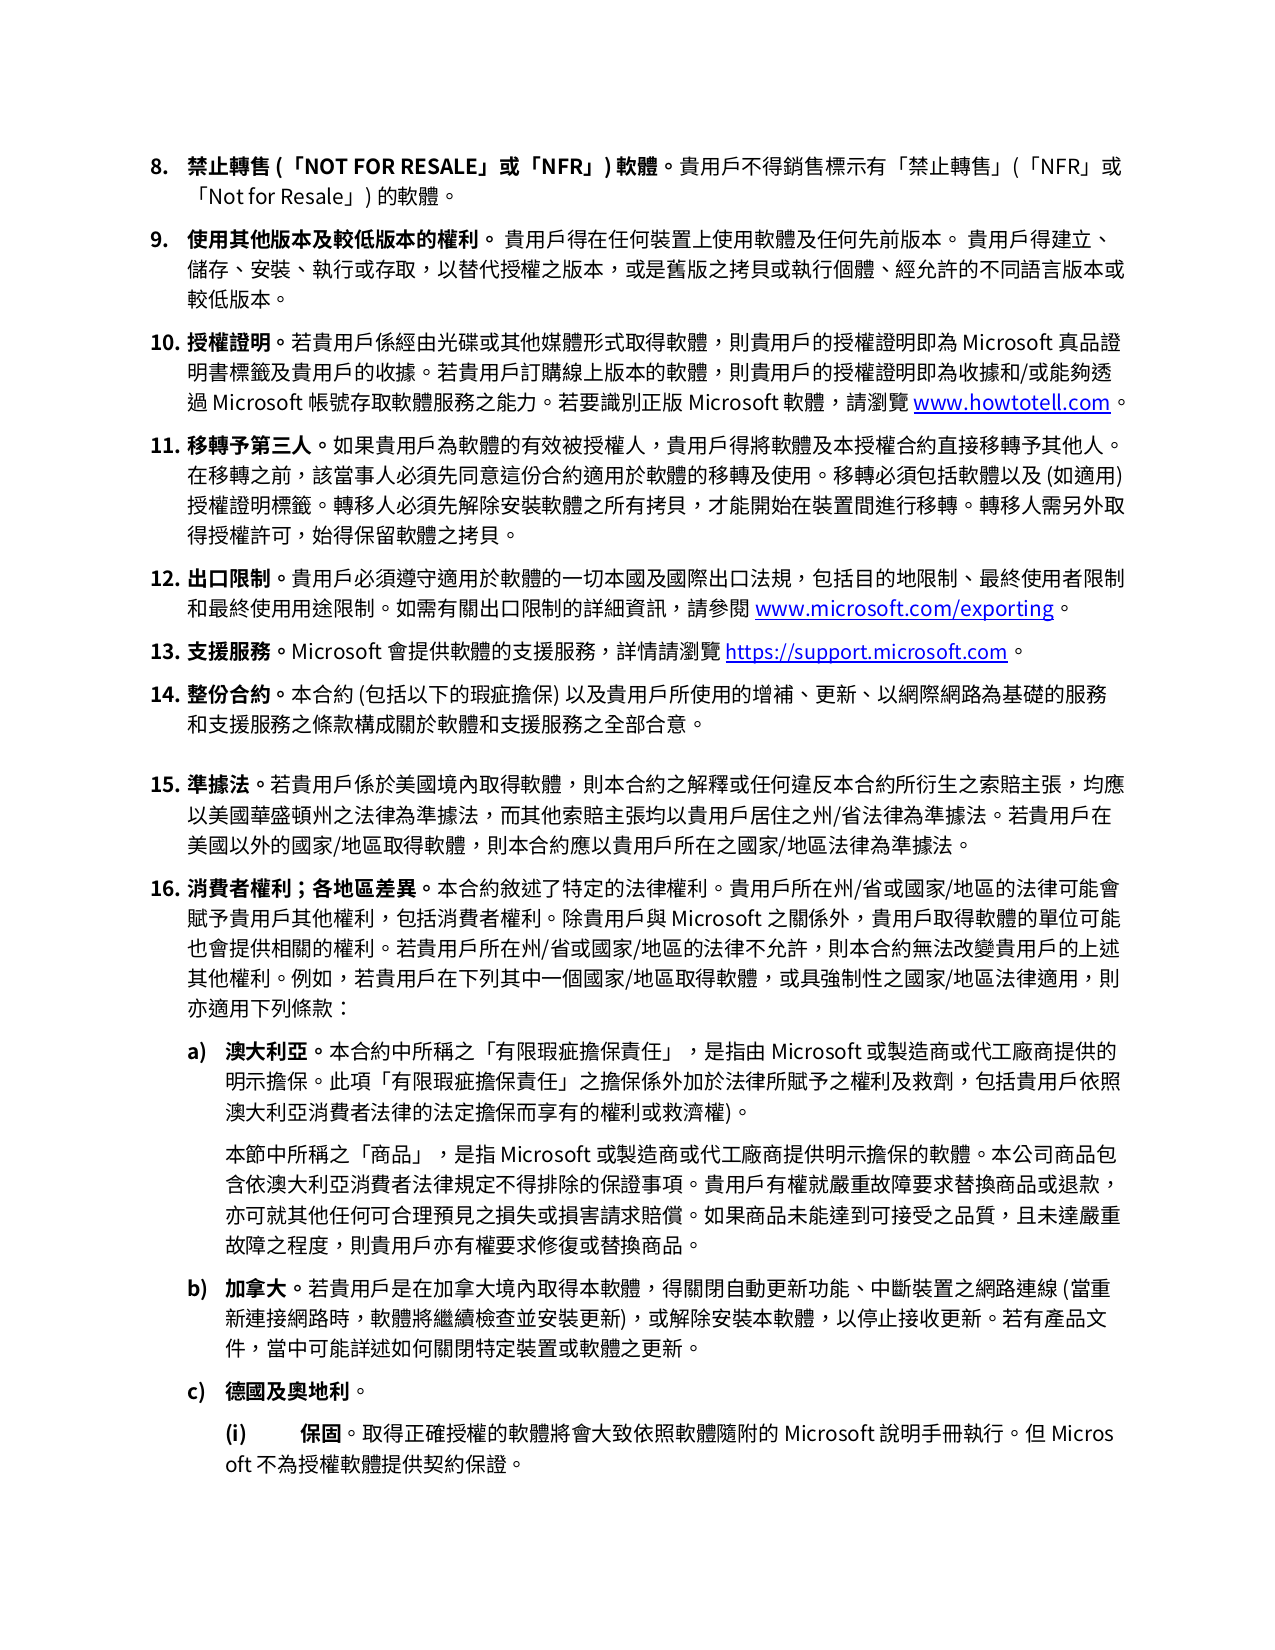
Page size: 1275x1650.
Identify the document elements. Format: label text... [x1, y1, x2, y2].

subtitle 本節中所稱之「商品」，是指 Microsoft 或製造商或代工廠商提供明示擔保的軟體。本公司商品包含依澳大利亞消費者法律規定不得排除的保證事項。貴用戶有權就嚴重故障要求替換商品或退款，亦可就其他任何可合理預見之損失或損害請求賠償。如果商品未能達到可接受之品質，且未達嚴重故障之程度，則貴用戶亦有權要求修復或替換商品。 [225, 1138, 1125, 1259]
subtitle 禁止轉售 (「NOT FOR RESALE」或「NFR」) 軟體。貴用戶不得銷售標示有「禁止轉售」(「NFR」或「Not for Resale」) 的軟體。 [150, 150, 1125, 210]
subtitle 消費者權利；各地區差異。本合約敘述了特定的法律權利。貴用戶所在州/省或國家/地區的法律可能會賦予貴用戶其他權利，包括消費者權利。除貴用戶與 Microsoft 之關係外，貴用戶取得軟體的單位可能也會提供相關的權利。若貴用戶所在州/省或國家/地區的法律不允許，則本合約無法改變貴用戶的上述其他權利。例如，若貴用戶在下列其中一個國家/地區取得軟體，或具強制性之國家/地區法律適用，則亦適用下列條款： [150, 872, 1125, 1023]
subtitle 加拿大。若貴用戶是在加拿大境內取得本軟體，得關閉自動更新功能、中斷裝置之網路連線 (當重新連接網路時，軟體將繼續檢查並安裝更新)，或解除安裝本軟體，以停止接收更新。若有產品文件，當中可能詳述如何關閉特定裝置或軟體之更新。 [187, 1272, 1125, 1362]
subtitle 澳大利亞。本合約中所稱之「有限瑕疵擔保責任」，是指由 Microsoft 或製造商或代工廠商提供的明示擔保。此項「有限瑕疵擔保責任」之擔保係外加於法律所賦予之權利及救劑，包括貴用戶依照澳大利亞消費者法律的法定擔保而享有的權利或救濟權)。 [187, 1035, 1125, 1126]
subtitle 準據法。若貴用戶係於美國境內取得軟體，則本合約之解釋或任何違反本合約所衍生之索賠主張，均應以美國華盛頓州之法律為準據法，而其他索賠主張均以貴用戶居住之州/省法律為準據法。若貴用戶在美國以外的國家/地區取得軟體，則本合約應以貴用戶所在之國家/地區法律為準據法。 [150, 769, 1125, 859]
subtitle 德國及奧地利。 [187, 1375, 1125, 1405]
text (i) 保固。取得正確授權的軟體將會大致依照軟體隨附的 Microsoft 說明手冊執行。但 Microsoft 不為授權軟體提供契約保證。 [225, 1418, 1125, 1478]
subtitle 移轉予第三人。如果貴用戶為軟體的有效被授權人，貴用戶得將軟體及本授權合約直接移轉予其他人。在移轉之前，該當事人必須先同意這份合約適用於軟體的移轉及使用。移轉必須包括軟體以及 (如適用) 授權證明標籤。轉移人必須先解除安裝軟體之所有拷貝，才能開始在裝置間進行移轉。轉移人需另外取得授權許可，始得保留軟體之拷貝。 [150, 429, 1125, 550]
subtitle 支援服務。Microsoft 會提供軟體的支援服務，詳情請瀏覽 https://support.microsoft.com。 [150, 635, 1125, 666]
subtitle 整份合約。本合約 (包括以下的瑕疵擔保) 以及貴用戶所使用的增補、更新、以網際網路為基礎的服務和支援服務之條款構成關於軟體和支援服務之全部合意。 [150, 678, 1125, 738]
subtitle 授權證明。若貴用戶係經由光碟或其他媒體形式取得軟體，則貴用戶的授權證明即為 Microsoft 真品證明書標籤及貴用戶的收據。若貴用戶訂購線上版本的軟體，則貴用戶的授權證明即為收據和/或能夠透過 Microsoft 帳號存取軟體服務之能力。若要識別正版 Microsoft 軟體，請瀏覽 www.howtotell.com。 [150, 326, 1125, 417]
subtitle 使用其他版本及較低版本的權利。 貴用戶得在任何裝置上使用軟體及任何先前版本。 貴用戶得建立、儲存、安裝、執行或存取，以替代授權之版本，或是舊版之拷貝或執行個體、經允許的不同語言版本或較低版本。 [150, 223, 1125, 313]
subtitle 出口限制。貴用戶必須遵守適用於軟體的一切本國及國際出口法規，包括目的地限制、最終使用者限制和最終使用用途限制。如需有關出口限制的詳細資訊，請參閱 www.microsoft.com/exporting。 [150, 562, 1125, 623]
